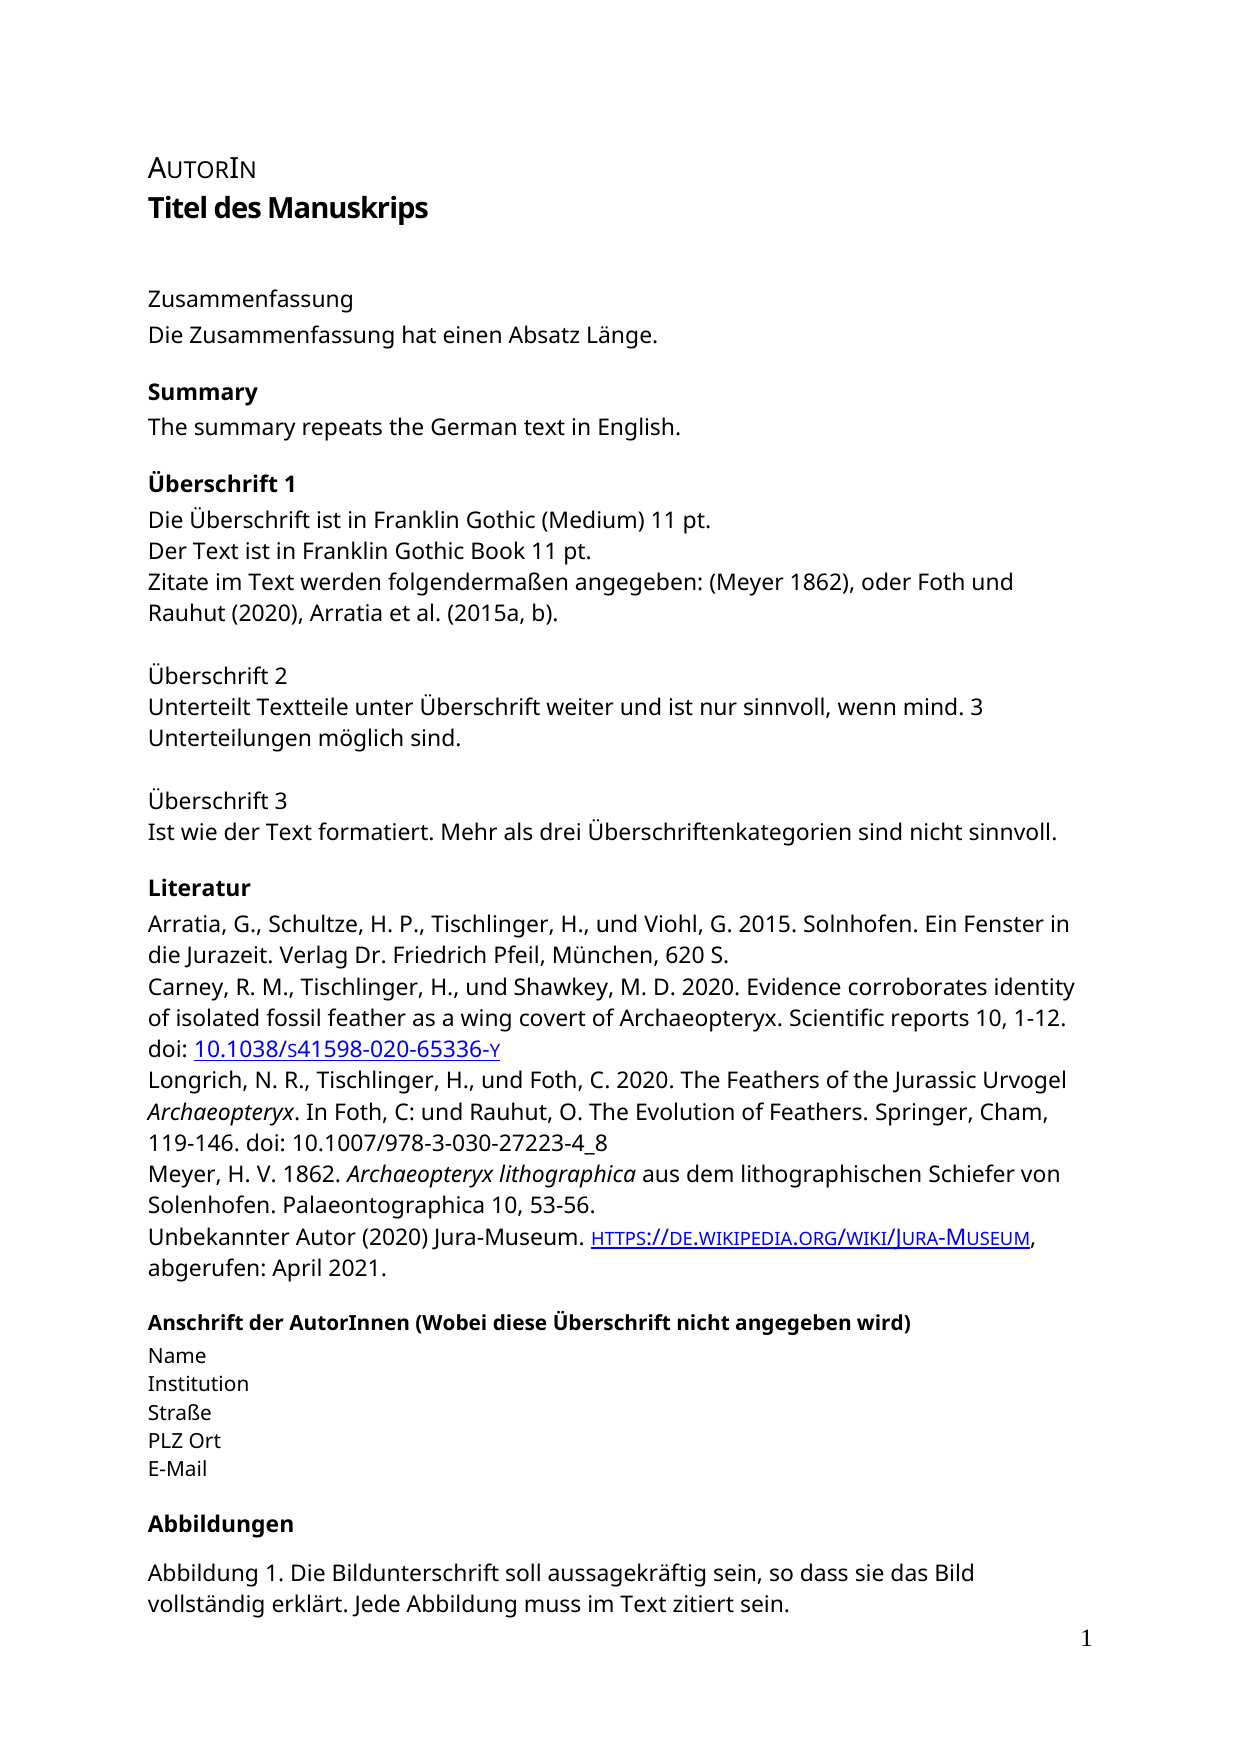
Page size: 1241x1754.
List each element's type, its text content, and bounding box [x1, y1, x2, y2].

subtitle Literatur [148, 872, 1093, 903]
subtitle Überschrift 1 [148, 468, 1093, 499]
text Name [148, 1341, 1093, 1369]
text Arratia, G., Schultze, H. P., Tischlinger, H., und Viohl, G. 2015. Solnhofen. Ein Fenster in die Jurazeit. Verlag Dr. Friedrich Pfeil, München, 620 S. [148, 908, 1093, 971]
title Titel des Manuskrips [148, 187, 1093, 227]
text Abbildung 1. Die Bildunterschrift soll aussagekräftig sein, so dass sie das Bild vollständig erklärt. Jede Abbildung muss im Text zitiert sein. [148, 1556, 1093, 1619]
text E-Mail [148, 1454, 1093, 1483]
text The summary repeats the German text in English. [148, 411, 1093, 443]
text Longrich, N. R., Tischlinger, H., und Foth, C. 2020. The Feathers of the Jurassic Urvogel Archaeopteryx. In Foth, C: und Rauhut, O. The Evolution of Feathers. Springer, Cham, 119-146. doi: 10.1007/978-3-030-27223-4_8 [148, 1064, 1093, 1158]
text Unbekannter Autor (2020) Jura-Museum. https://de.wikipedia.org/wiki/Jura-Museum, abgerufen: April 2021. [148, 1221, 1093, 1283]
text Zitate im Text werden folgendermaßen angegeben: (Meyer 1862), oder Foth und Rauhut (2020), Arratia et al. (2015a, b). [148, 566, 1093, 628]
text Ist wie der Text formatiert. Mehr als drei Überschriftenkategorien sind nicht sinnvoll. [148, 816, 1093, 847]
text Institution [148, 1369, 1093, 1398]
text Überschrift 3 [148, 785, 1093, 816]
subtitle Überschrift 2 [148, 660, 1093, 691]
text Die Überschrift ist in Franklin Gothic (Medium) 11 pt. [148, 503, 1093, 535]
text Unterteilt Textteile unter Überschrift weiter und ist nur sinnvoll, wenn mind. 3 Unterteilungen möglich sind. [148, 691, 1093, 753]
subtitle Zusammenfassung [148, 283, 1093, 314]
subtitle Summary [148, 375, 1093, 407]
subtitle Anschrift der AutorInnen (Wobei diese Überschrift nicht angegeben wird) [148, 1308, 1093, 1337]
subtitle Abbildungen [148, 1508, 1093, 1539]
text AutorIn [148, 148, 1093, 187]
text Die Zusammenfassung hat einen Absatz Länge. [148, 319, 1093, 350]
text Meyer, H. V. 1862. Archaeopteryx lithographica aus dem lithographischen Schiefer von Solenhofen. Palaeontographica 10, 53-56. [148, 1158, 1093, 1221]
text Der Text ist in Franklin Gothic Book 11 pt. [148, 535, 1093, 566]
text Carney, R. M., Tischlinger, H., und Shawkey, M. D. 2020. Evidence corroborates identity of isolated fossil feather as a wing covert of Archaeopteryx. Scientific reports 10, 1-12. doi: 10.1038/s41598-020-65336-y [148, 971, 1093, 1064]
text PLZ Ort [148, 1426, 1093, 1454]
text Straße [148, 1398, 1093, 1426]
